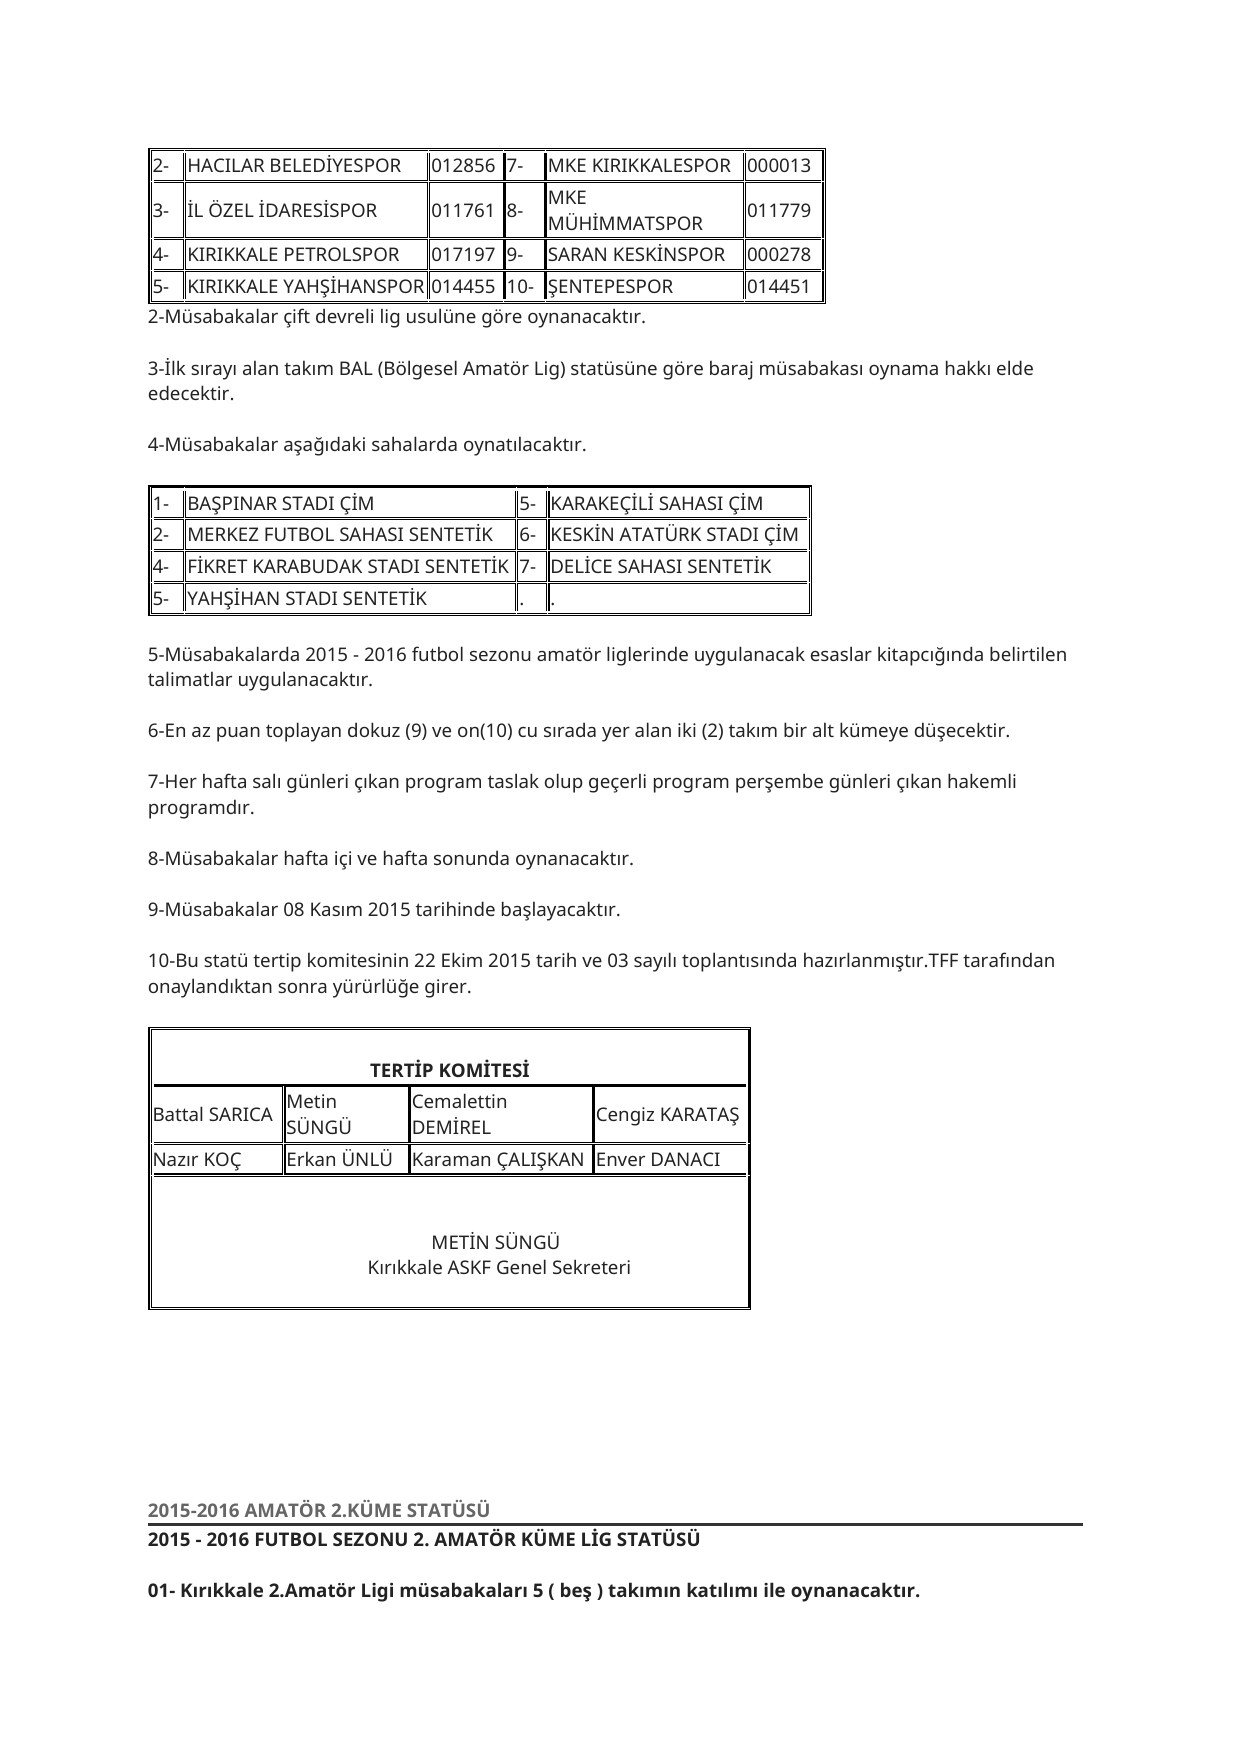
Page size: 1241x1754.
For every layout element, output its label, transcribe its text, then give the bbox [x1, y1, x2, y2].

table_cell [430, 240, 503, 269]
text 2-Müsabakalar çift devreli lig usulüne göre oynanacaktır. 3-İlk sırayı alan takım BAL (Bölgesel Amatör Lig) statüsüne göre baraj müsabakası oynama hakkı elde edecektir. 4-Müsabakalar aşağıdaki sahalarda oynatılacaktır. [148, 304, 1093, 485]
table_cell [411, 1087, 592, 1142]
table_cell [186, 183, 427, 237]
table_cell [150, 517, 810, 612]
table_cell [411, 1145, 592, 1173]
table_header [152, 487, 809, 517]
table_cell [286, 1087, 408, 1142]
text 2015 - 2016 FUTBOL SEZONU 2. AMATÖR KÜME LİG STATÜSÜ 01- Kırıkkale 2.Amatör Ligi müsabakaları 5 ( beş ) takımın katılımı ile oynanacaktır. [148, 1526, 1093, 1603]
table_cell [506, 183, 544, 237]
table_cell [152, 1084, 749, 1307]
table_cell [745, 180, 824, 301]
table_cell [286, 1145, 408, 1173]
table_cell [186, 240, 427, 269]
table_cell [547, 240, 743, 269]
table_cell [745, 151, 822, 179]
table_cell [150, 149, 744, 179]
text 5-Müsabakalarda 2015 - 2016 futbol sezonu amatör liglerinde uygulanacak esaslar kitapcığında belirtilen talimatlar uygulanacaktır. 6-En az puan toplayan dokuz (9) ve on(10) cu sırada yer alan iki (2) takım bir alt kümeye düşecektir. 7-Her hafta salı günleri çıkan program taslak olup geçerli program perşembe günleri çıkan hakemli programdır. 8-Müsabakalar hafta içi ve hafta sonunda oynanacaktır. 9-Müsabakalar 08 Kasım 2015 tarihinde başlayacaktır. 10-Bu statü tertip komitesinin 22 Ekim 2015 tarih ve 03 sayılı toplantısında hazırlanmıştır.TFF tarafından onaylandıktan sonra yürürlüğe girer. [148, 616, 1093, 1027]
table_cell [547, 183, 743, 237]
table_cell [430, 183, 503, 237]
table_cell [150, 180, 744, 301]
text 2015-2016 AMATÖR 2.KÜME STATÜSÜ [148, 1497, 1083, 1523]
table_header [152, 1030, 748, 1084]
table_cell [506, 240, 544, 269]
